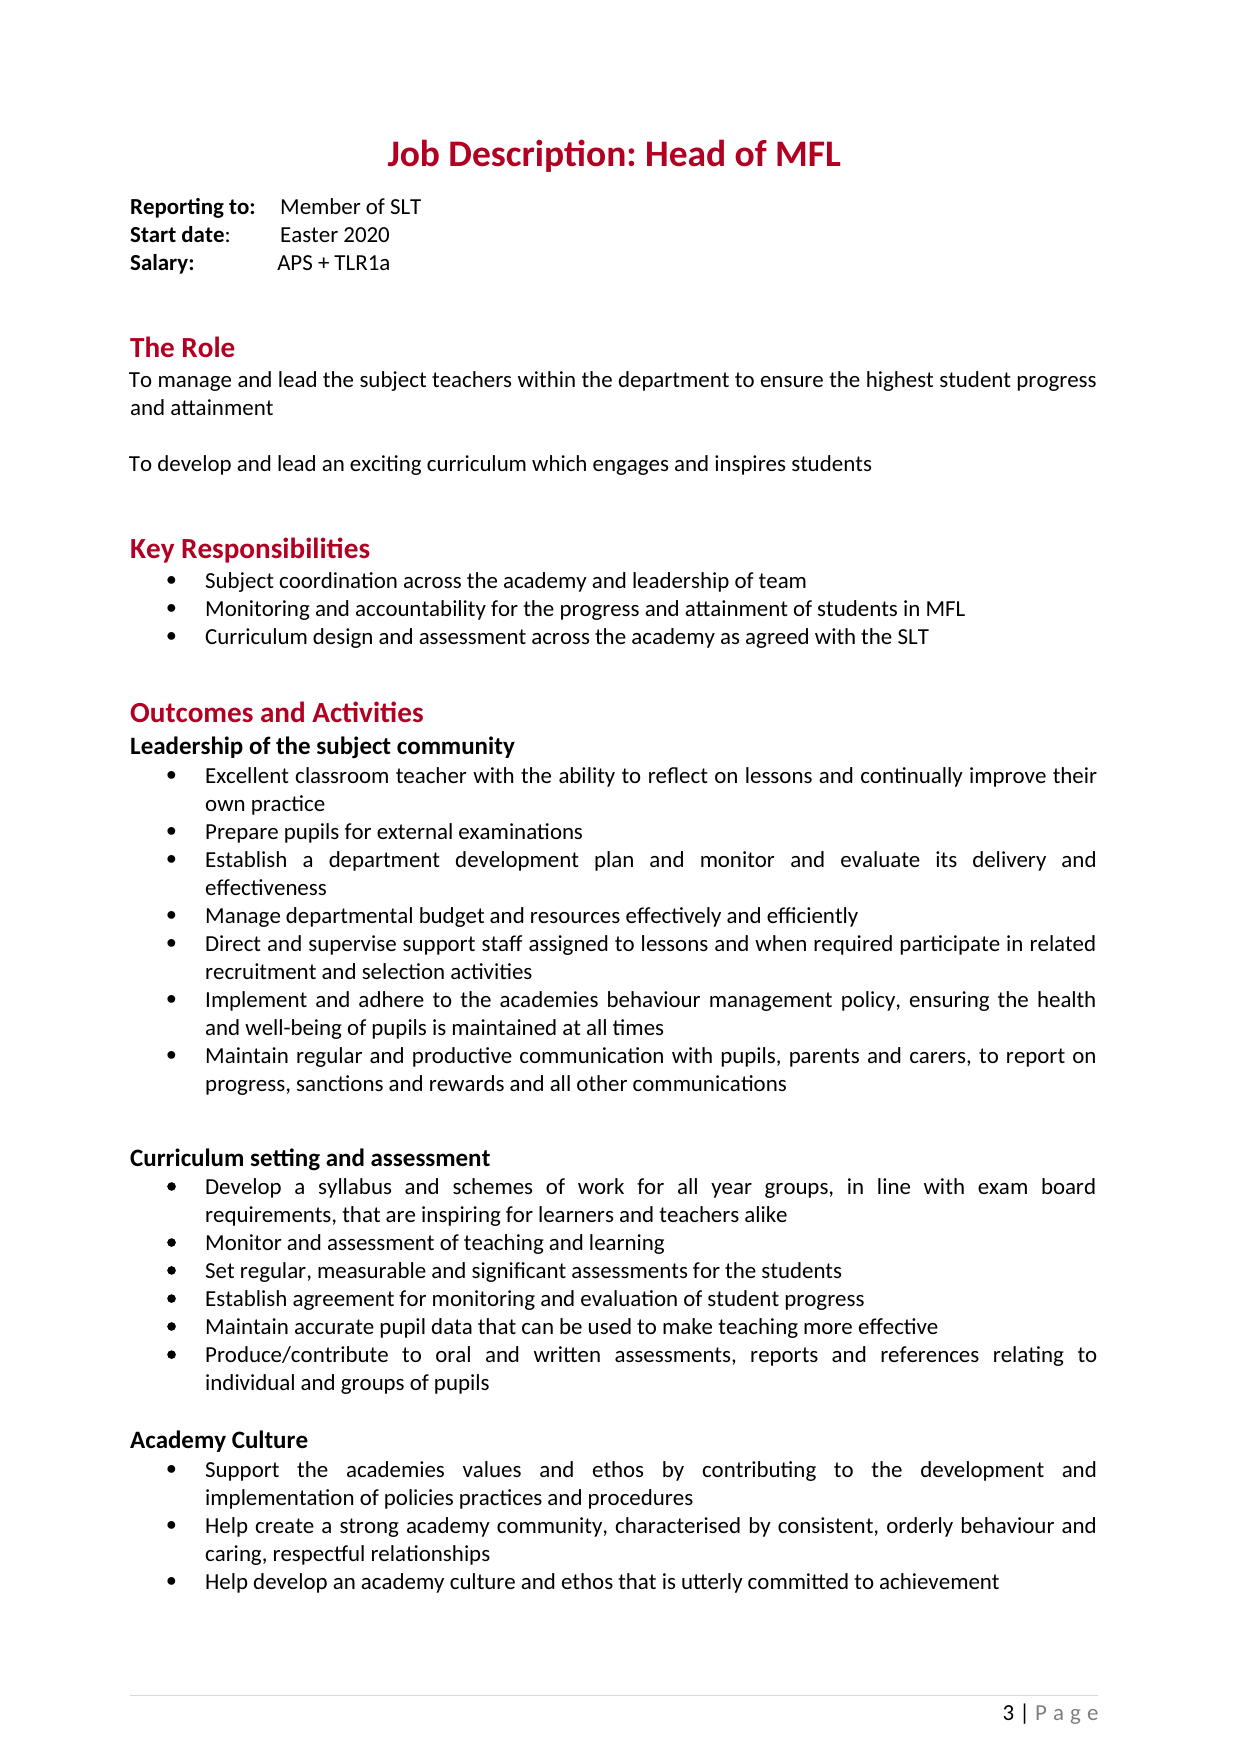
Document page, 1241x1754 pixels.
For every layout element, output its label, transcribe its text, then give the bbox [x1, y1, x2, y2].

list Establish a department development plan and monitor and evaluate its delivery and effectiveness [167, 845, 1098, 901]
list Monitoring and accountability for the progress and attainment of students in MFL [167, 594, 1098, 622]
list Support the academies values and ethos by contributing to the development and implementation of policies practices and procedures [167, 1455, 1098, 1511]
text Leadership of the subject community [130, 730, 1098, 761]
list Manage departmental budget and resources effectively and efficiently [167, 901, 1098, 929]
text Key Responsibilities [130, 530, 1098, 566]
text Reporting to: Member of SLT [130, 192, 1098, 220]
list Subject coordination across the academy and leadership of team [167, 566, 1098, 594]
text Start date: Easter 2020 [130, 220, 1098, 248]
list Produce/contribute to oral and written assessments, reports and references relating to individual and groups of pupils [167, 1340, 1098, 1396]
list Maintain regular and productive communication with pupils, parents and carers, to report on progress, sanctions and rewards and all other communications [167, 1041, 1098, 1097]
list Set regular, measurable and significant assessments for the students [167, 1256, 1098, 1284]
text Salary: APS + TLR1a [130, 248, 1098, 276]
text To manage and lead the subject teachers within the department to ensure the highest student progress and attainment [129, 365, 1098, 421]
text Job Description: Head of MFL [130, 130, 1098, 176]
list Prepare pupils for external examinations [167, 817, 1098, 845]
list Curriculum design and assessment across the academy as agreed with the SLT [167, 622, 1098, 650]
text Outcomes and Activities [130, 694, 1098, 730]
list Help create a strong academy community, characterised by consistent, orderly behaviour and caring, respectful relationships [167, 1511, 1098, 1567]
text Curriculum setting and assessment [130, 1142, 1098, 1172]
list Develop a syllabus and schemes of work for all year groups, in line with exam board requirements, that are inspiring for learners and teachers alike [167, 1172, 1098, 1228]
list Implement and adhere to the academies behaviour management policy, ensuring the health and well-being of pupils is maintained at all times [167, 985, 1098, 1041]
text To develop and lead an exciting curriculum which engages and inspires students [129, 449, 1098, 477]
list Establish agreement for monitoring and evaluation of student progress [167, 1284, 1098, 1312]
list Monitor and assessment of teaching and learning [167, 1228, 1098, 1256]
text Academy Culture [130, 1424, 1098, 1455]
list Maintain accurate pupil data that can be used to make teaching more effective [167, 1312, 1098, 1340]
list Excellent classroom teacher with the ability to reflect on lessons and continually improve their own practice [167, 761, 1098, 817]
list Direct and supervise support staff assigned to lessons and when required participate in related recruitment and selection activities [167, 929, 1098, 985]
list Help develop an academy culture and ethos that is utterly committed to achievement [167, 1567, 1098, 1595]
text The Role [130, 329, 1098, 365]
